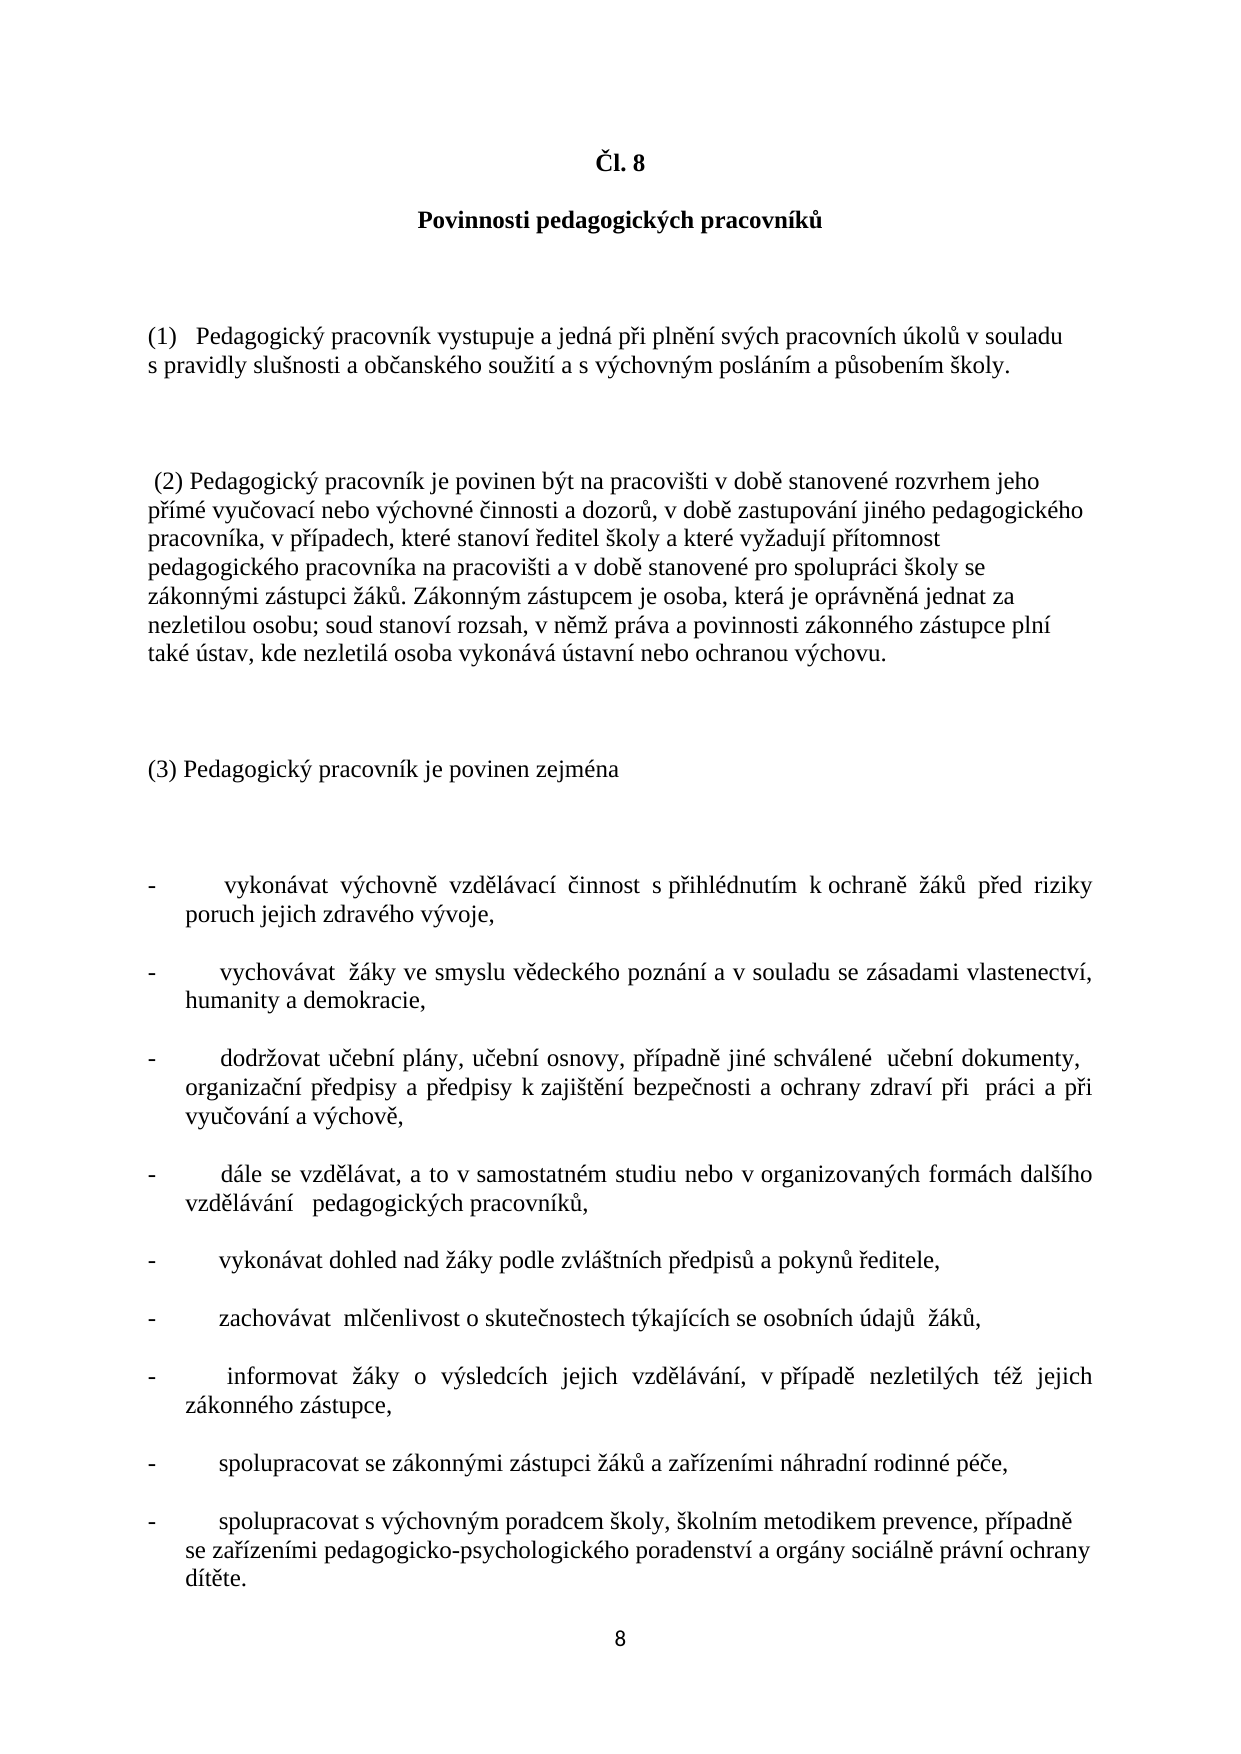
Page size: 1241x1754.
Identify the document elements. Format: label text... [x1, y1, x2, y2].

text (1) Pedagogický pracovník vystupuje a jedná při plnění svých pracovních úkolů v souladu s pravidly slušnosti a občanského soužití a s výchovným posláním a působením školy. [148, 321, 1093, 379]
text - vykonávat dohled nad žáky podle zvláštních předpisů a pokynů ředitele, [148, 1246, 1093, 1274]
text - vykonávat výchovně vzdělávací činnost s přihlédnutím k ochraně žáků před riziky poruch jejich zdravého vývoje, [148, 870, 1093, 928]
text Čl. 8 [148, 148, 1093, 176]
text (2) Pedagogický pracovník je povinen být na pracovišti v době stanovené rozvrhem jeho přímé vyučovací nebo výchovné činnosti a dozorů, v době zastupování jiného pedagogického pracovníka, v případech, které stanoví ředitel školy a které vyžadují přítomnost pedagogického pracovníka na pracovišti a v době stanovené pro spolupráci školy se zákonnými zástupci žáků. Zákonným zástupcem je osoba, která je oprávněná jednat za nezletilou osobu; soud stanoví rozsah, v němž práva a povinnosti zákonného zástupce plní také ústav, kde nezletilá osoba vykonává ústavní nebo ochranou výchovu. [148, 466, 1093, 667]
text - dodržovat učební plány, učební osnovy, případně jiné schválené učební dokumenty, organizační předpisy a předpisy k zajištění bezpečnosti a ochrany zdraví při práci a při vyučování a výchově, [148, 1043, 1093, 1130]
text - vychovávat žáky ve smyslu vědeckého poznání a v souladu se zásadami vlastenectví, humanity a demokracie, [148, 957, 1093, 1014]
text - spolupracovat se zákonnými zástupci žáků a zařízeními náhradní rodinné péče, [148, 1448, 1093, 1477]
text - zachovávat mlčenlivost o skutečnostech týkajících se osobních údajů žáků, [148, 1303, 1093, 1332]
text - informovat žáky o výsledcích jejich vzdělávání, v případě nezletilých též jejich zákonného zástupce, [148, 1361, 1093, 1419]
text - dále se vzdělávat, a to v samostatném studiu nebo v organizovaných formách dalšího vzdělávání pedagogických pracovníků, [148, 1159, 1093, 1216]
text - spolupracovat s výchovným poradcem školy, školním metodikem prevence, případně se zařízeními pedagogicko-psychologického poradenství a orgány sociálně právní ochrany dítěte. [148, 1506, 1093, 1592]
text (3) Pedagogický pracovník je povinen zejména [148, 754, 1093, 783]
text Povinnosti pedagogických pracovníků [148, 206, 1093, 234]
